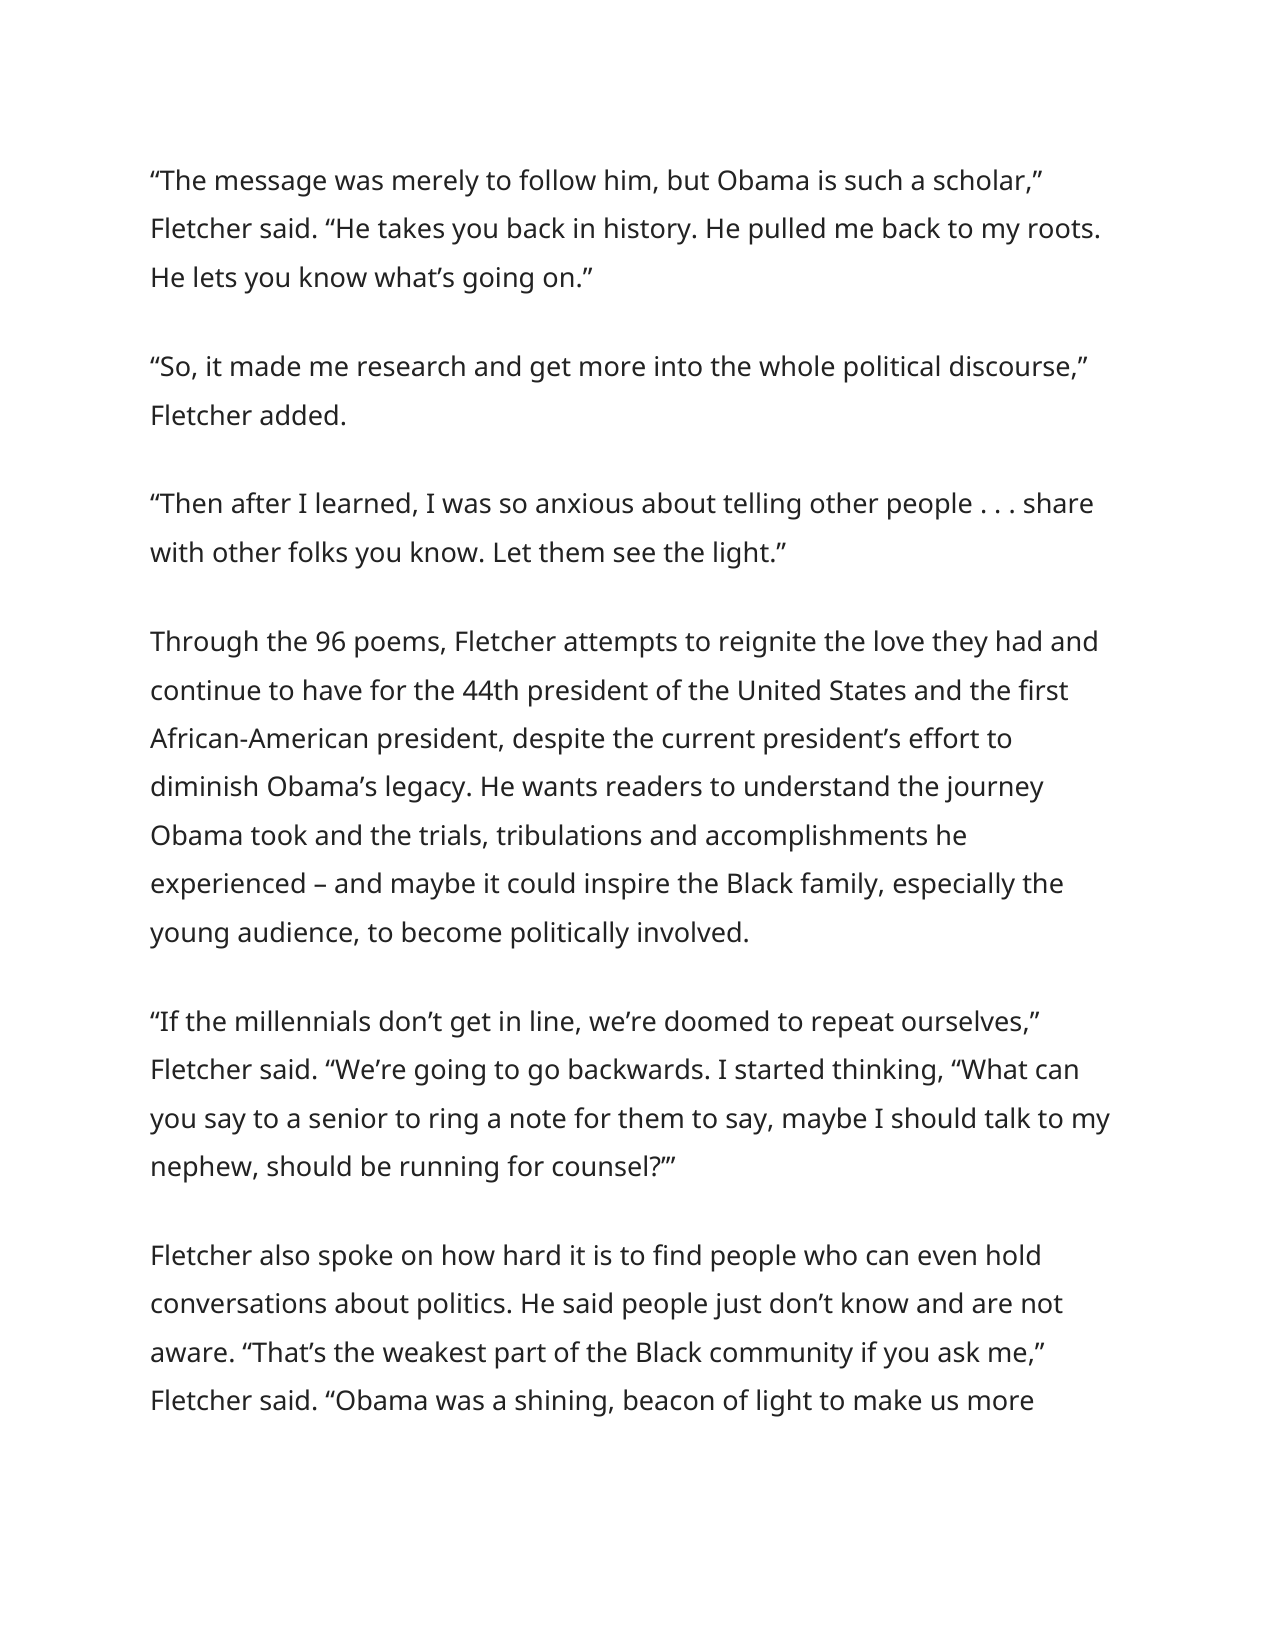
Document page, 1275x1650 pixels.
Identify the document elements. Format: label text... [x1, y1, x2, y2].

text “The message was merely to follow him, but Obama is such a scholar,” Fletcher said. “He takes you back in history. He pulled me back to my roots. He lets you know what’s going on.” [150, 150, 1125, 295]
text “Then after I learned, I was so anxious about telling other people . . . share with other folks you know. Let them see the light.” [150, 473, 1125, 570]
text “So, it made me research and get more into the whole political discourse,” Fletcher added. [150, 336, 1125, 433]
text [150, 1225, 1125, 1419]
text “If the millennials don’t get in line, we’re doomed to repeat ourselves,” Fletcher said. “We’re going to go backwards. I started thinking, “What can you say to a senior to ring a note for them to say, maybe I should talk to my nephew, should be running for counsel?’” [150, 991, 1125, 1184]
text Through the 96 poems, Fletcher attempts to reignite the love they had and continue to have for the 44th president of the United States and the first African-American president, despite the current president’s effort to diminish Obama’s legacy. He wants readers to understand the journey Obama took and the trials, tribulations and accomplishments he experienced – and maybe it could inspire the Black family, especially the young audience, to become politically involved. [150, 611, 1125, 950]
